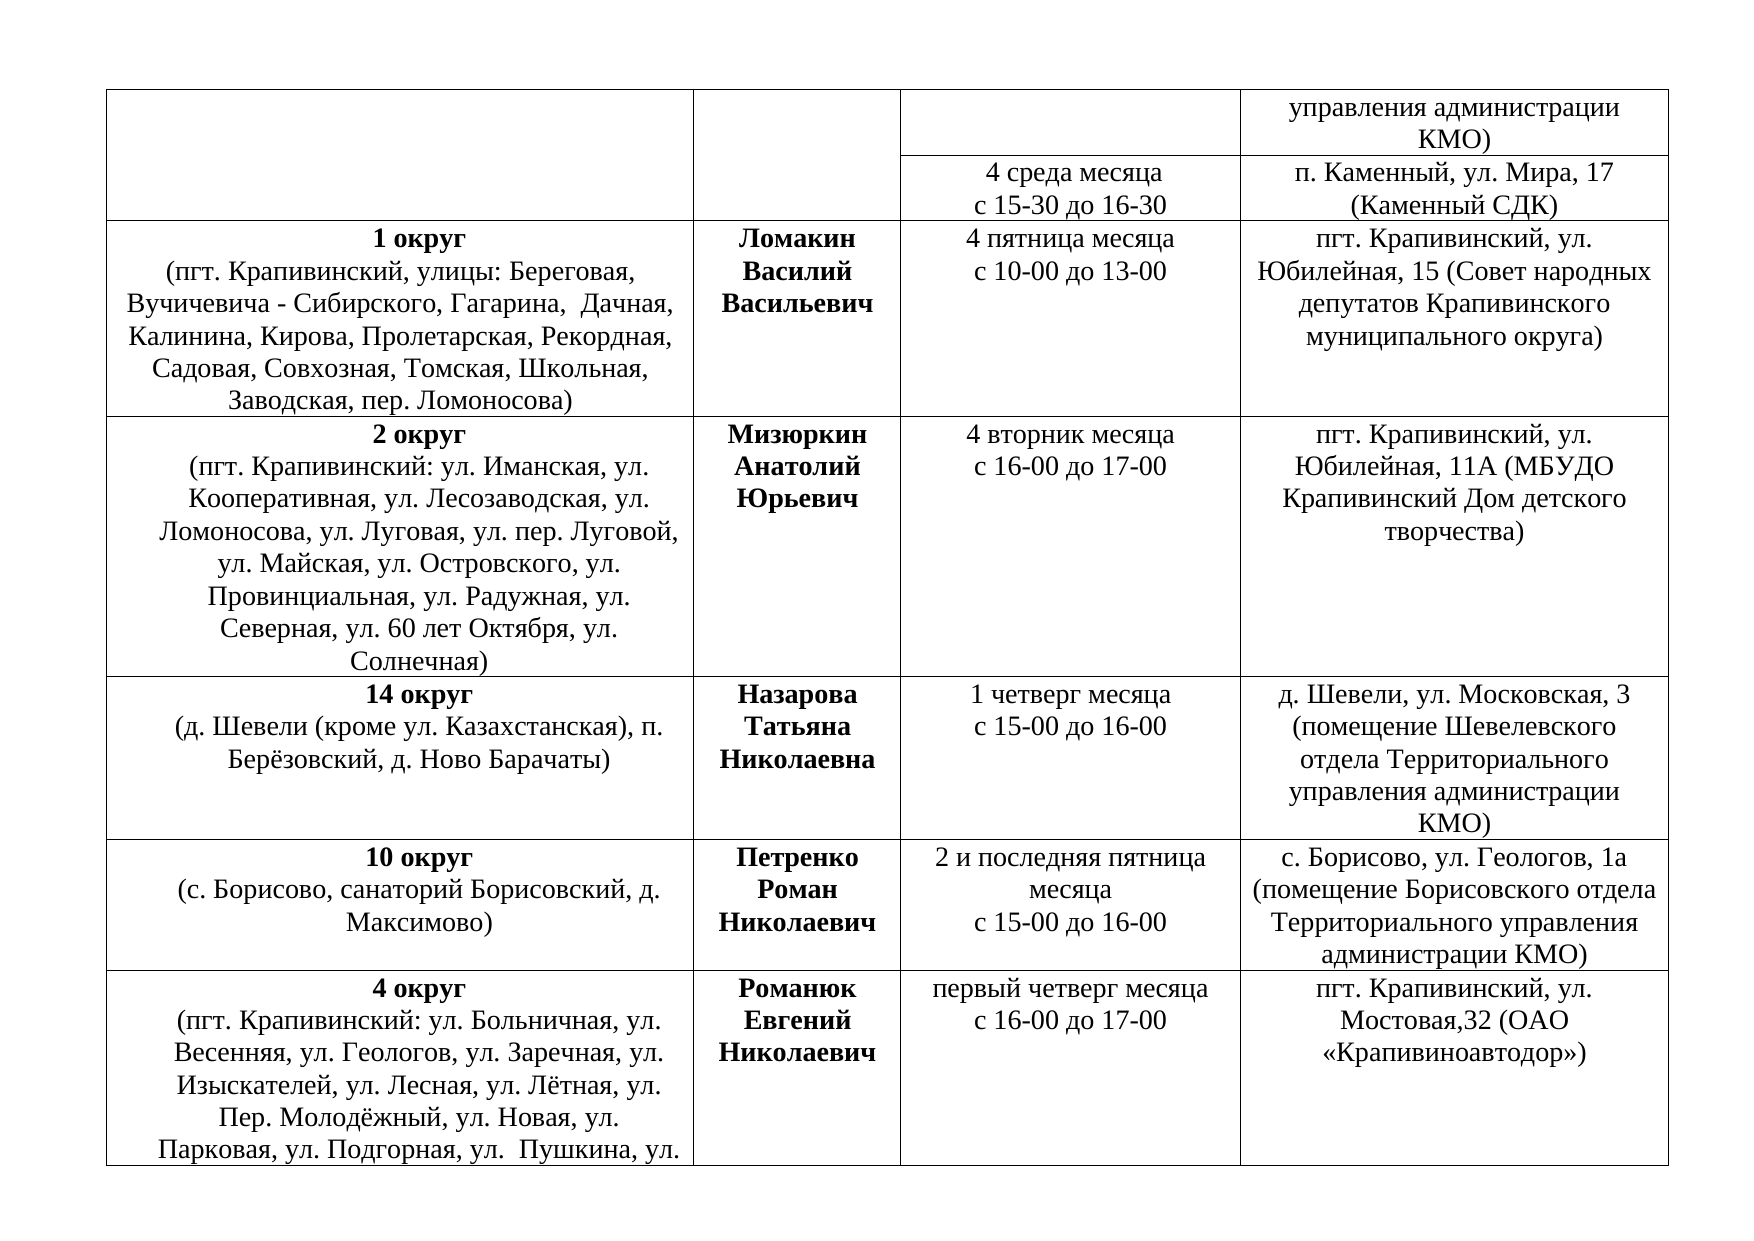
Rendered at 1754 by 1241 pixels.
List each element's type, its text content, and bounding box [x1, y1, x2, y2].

table_cell пгт. Крапивинский, ул. Юбилейная, 15 (Совет народных депутатов Крапивинского муниципального округа) [1241, 221, 1668, 416]
table_cell 2 и последняя пятница месяца с 15-00 до 16-00 [901, 840, 1240, 969]
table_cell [901, 971, 1240, 1165]
table_cell Петренко Роман Николаевич [694, 840, 900, 969]
table_cell Назарова Татьяна Николаевна [694, 677, 900, 839]
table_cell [1241, 90, 1668, 154]
table_cell Ломакин Василий Васильевич [694, 221, 900, 416]
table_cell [107, 971, 693, 1165]
table_cell 14 округ (д. Шевели (кроме ул. Казахстанская), п. Берёзовский, д. Ново Барачаты) [107, 677, 693, 839]
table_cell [107, 90, 693, 220]
table_cell 2 округ (пгт. Крапивинский: ул. Иманская, ул. Кооперативная, ул. Лесозаводская, ул. Ломоносова, ул. Луговая, ул. пер. Луговой, ул. Майская, ул. Островского, ул. Провинциальная, ул. Радужная, ул. Северная, ул. 60 лет Октября, ул. Солнечная) [107, 417, 693, 676]
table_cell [901, 90, 1240, 154]
table_cell 4 среда месяца с 15-30 до 16-30 [901, 156, 1240, 220]
table_cell пгт. Крапивинский, ул. Юбилейная, 11А (МБУДО Крапивинский Дом детского творчества) [1241, 417, 1668, 676]
table_cell Мизюркин Анатолий Юрьевич [694, 417, 900, 676]
table_cell 1 четверг месяца с 15-00 до 16-00 [901, 677, 1240, 839]
table_cell 10 округ (с. Борисово, санаторий Борисовский, д. Максимово) [107, 840, 693, 969]
table_cell 1 округ (пгт. Крапивинский, улицы: Береговая, Вучичевича - Сибирского, Гагарина, Дачная, Калинина, Кирова, Пролетарская, Рекордная, Садовая, Совхозная, Томская, Школьная, Заводская, пер. Ломоносова) [107, 221, 693, 416]
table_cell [694, 90, 900, 220]
table_cell д. Шевели, ул. Московская, 3 (помещение Шевелевского отдела Территориального управления администрации КМО) [1241, 677, 1668, 839]
table_cell 4 пятница месяца с 10-00 до 13-00 [901, 221, 1240, 416]
table_cell п. Каменный, ул. Мира, 17 (Каменный СДК) [1241, 156, 1668, 220]
table_cell с. Борисово, ул. Геологов, 1а (помещение Борисовского отдела Территориального управления администрации КМО) [1241, 840, 1668, 969]
table_cell 4 вторник месяца с 16-00 до 17-00 [901, 417, 1240, 676]
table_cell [1241, 971, 1668, 1165]
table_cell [694, 971, 900, 1165]
